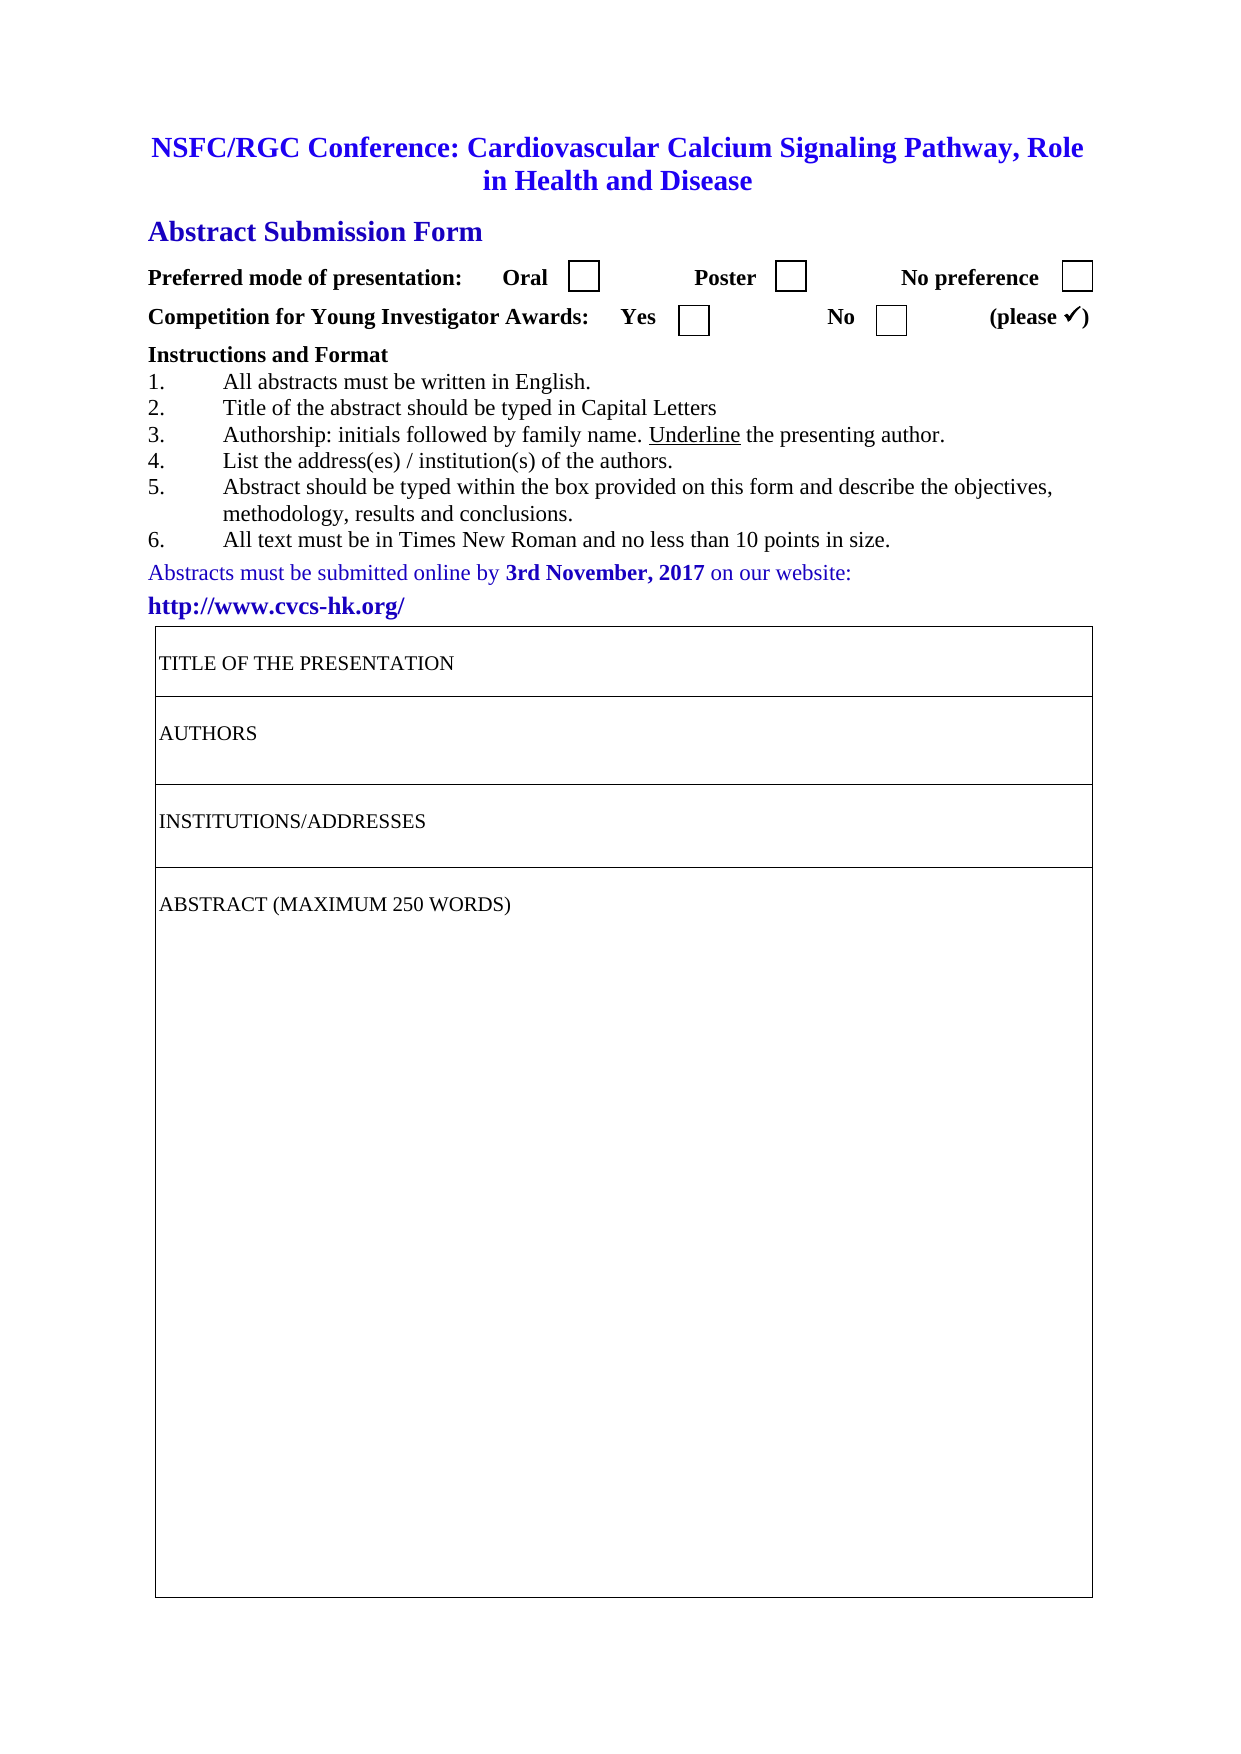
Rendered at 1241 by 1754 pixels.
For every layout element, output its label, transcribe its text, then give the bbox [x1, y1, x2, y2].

table_cell ABSTRACT (MAXIMUM 250 WORDS) [156, 868, 1092, 1597]
text Abstract Submission Form [148, 214, 1087, 247]
text Competition for Young Investigator Awards: Yes No (please ) [148, 303, 1092, 329]
list Abstract should be typed within the box provided on this form and describe the objectives, methodology, results and conclusions. [148, 473, 1092, 526]
text Preferred mode of presentation: Oral Poster No preference [807, 264, 1062, 290]
list List the address(es) / institution(s) of the authors. [148, 447, 1092, 473]
table_cell AUTHORS [156, 697, 1092, 783]
text Preferred mode of presentation: Oral Poster No preference [148, 264, 568, 290]
list Authorship: initials followed by family name. Underline the presenting author. [148, 421, 1092, 447]
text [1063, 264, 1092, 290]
text http://www.cvcs-hk.org/ [148, 591, 1092, 620]
table_cell INSTITUTIONS/ADDRESSES [156, 785, 1092, 867]
text Abstracts must be submitted online by 3rd November, 2017 on our website: [148, 559, 1092, 585]
list Title of the abstract should be typed in Capital Letters [148, 394, 1092, 421]
text Preferred mode of presentation: Oral Poster No preference [600, 264, 775, 290]
table_header TITLE OF THE PRESENTATION [156, 627, 1092, 696]
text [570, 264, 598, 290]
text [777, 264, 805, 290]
text NSFC/RGC Conference: Cardiovascular Calcium Signaling Pathway, Role in Health and Disease [148, 130, 1087, 197]
text Instructions and Format [148, 342, 1092, 368]
list All text must be in Times New Roman and no less than 10 points in size. [148, 526, 1092, 552]
list All abstracts must be written in English. [148, 368, 1092, 394]
